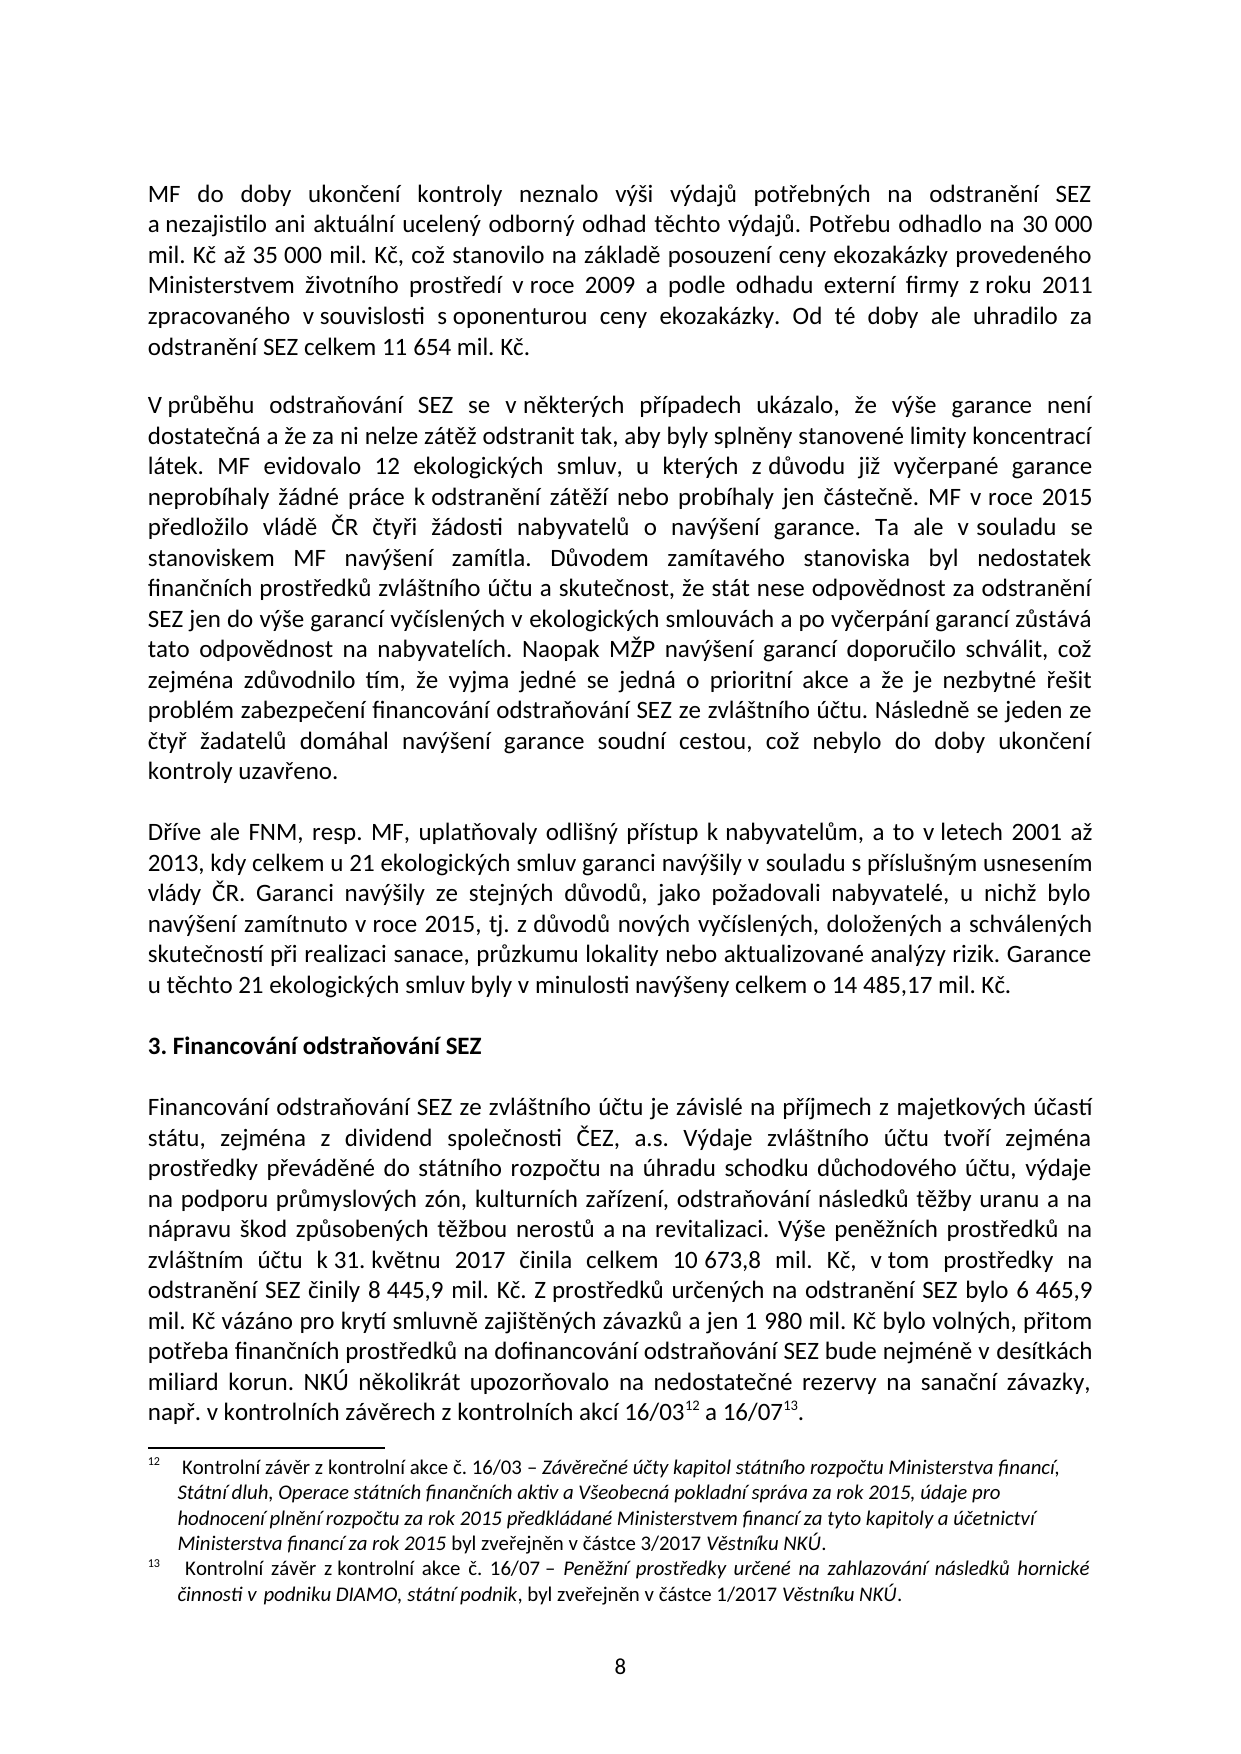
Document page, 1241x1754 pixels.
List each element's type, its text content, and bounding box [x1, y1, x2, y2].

text MF do doby ukončení kontroly neznalo výši výdajů potřebných na odstranění SEZ a nezajistilo ani aktuální ucelený odborný odhad těchto výdajů. Potřebu odhadlo na 30 000 mil. Kč až 35 000 mil. Kč, což stanovilo na základě posouzení ceny ekozakázky provedeného Ministerstvem životního prostředí v roce 2009 a podle odhadu externí firmy z roku 2011 zpracovaného v souvislosti s oponenturou ceny ekozakázky. Od té doby ale uhradilo za odstranění SEZ celkem 11 654 mil. Kč. [148, 178, 1093, 361]
text 3. Financování odstraňování SEZ [148, 1030, 1093, 1061]
text Dříve ale FNM, resp. MF, uplatňovaly odlišný přístup k nabyvatelům, a to v letech 2001 až 2013, kdy celkem u 21 ekologických smluv garanci navýšily v souladu s příslušným usnesením vlády ČR. Garanci navýšily ze stejných důvodů, jako požadovali nabyvatelé, u nichž bylo navýšení zamítnuto v roce 2015, tj. z důvodů nových vyčíslených, doložených a schválených skutečností při realizaci sanace, průzkumu lokality nebo aktualizované analýzy rizik. Garance u těchto 21 ekologických smluv byly v minulosti navýšeny celkem o 14 485,17 mil. Kč. [148, 817, 1093, 1000]
text V průběhu odstraňování SEZ se v některých případech ukázalo, že výše garance není dostatečná a že za ni nelze zátěž odstranit tak, aby byly splněny stanovené limity koncentrací látek. MF evidovalo 12 ekologických smluv, u kterých z důvodu již vyčerpané garance neprobíhaly žádné práce k odstranění zátěží nebo probíhaly jen částečně. MF v roce 2015 předložilo vládě ČR čtyři žádosti nabyvatelů o navýšení garance. Ta ale v souladu se stanoviskem MF navýšení zamítla. Důvodem zamítavého stanoviska byl nedostatek finančních prostředků zvláštního účtu a skutečnost, že stát nese odpovědnost za odstranění SEZ jen do výše garancí vyčíslených v ekologických smlouvách a po vyčerpání garancí zůstává tato odpovědnost na nabyvatelích. Naopak MŽP navýšení garancí doporučilo schválit, což zejména zdůvodnilo tím, že vyjma jedné se jedná o prioritní akce a že je nezbytné řešit problém zabezpečení financování odstraňování SEZ ze zvláštního účtu. Následně se jeden ze čtyř žadatelů domáhal navýšení garance soudní cestou, což nebylo do doby ukončení kontroly uzavřeno. [148, 389, 1093, 786]
text Financování odstraňování SEZ ze zvláštního účtu je závislé na příjmech z majetkových účastí státu, zejména z dividend společnosti ČEZ, a.s. Výdaje zvláštního účtu tvoří zejména prostředky převáděné do státního rozpočtu na úhradu schodku důchodového účtu, výdaje na podporu průmyslových zón, kulturních zařízení, odstraňování následků těžby uranu a na nápravu škod způsobených těžbou nerostů a na revitalizaci. Výše peněžních prostředků na zvláštním účtu k 31. květnu 2017 činila celkem 10 673,8 mil. Kč, v tom prostředky na odstranění SEZ činily 8 445,9 mil. Kč. Z prostředků určených na odstranění SEZ bylo 6 465,9 mil. Kč vázáno pro krytí smluvně zajištěných závazků a jen 1 980 mil. Kč bylo volných, přitom potřeba finančních prostředků na dofinancování odstraňování SEZ bude nejméně v desítkách miliard korun. NKÚ několikrát upozorňovalo na nedostatečné rezervy na sanační závazky, např. v kontrolních závěrech z kontrolních akcí 16/03 a 16/07. [148, 1091, 1093, 1427]
